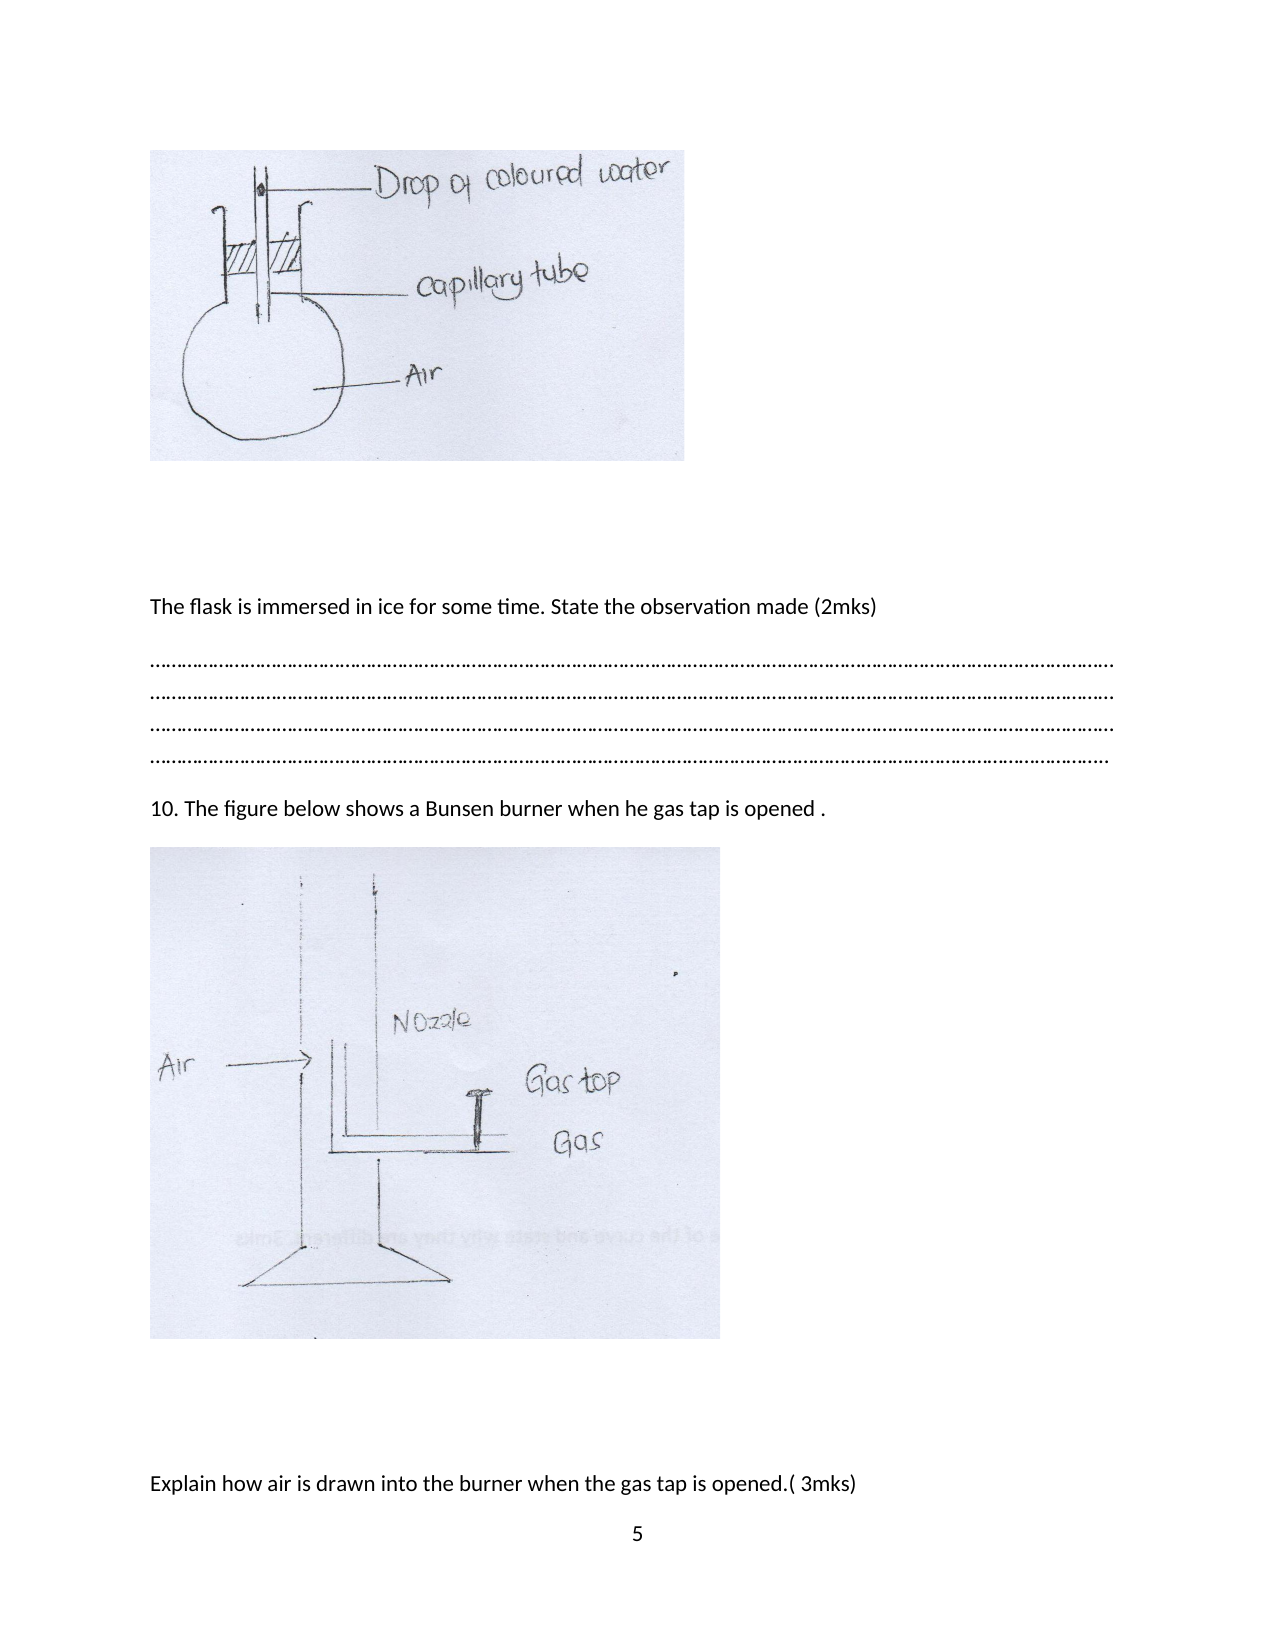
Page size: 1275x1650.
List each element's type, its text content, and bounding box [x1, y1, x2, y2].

picture [150, 847, 721, 1339]
text 10. The figure below shows a Bunsen burner when he gas tap is opened . [150, 794, 1125, 823]
picture [150, 150, 685, 461]
text The flask is immersed in ice for some time. State the observation made (2mks) [150, 592, 1125, 620]
text ……………………………………………………………………………………………………………………………………………………………………………………………………………………………………………………………………………………………………………………………………………………………………………………………………………………………………………………………………………………………………………………………………………………………………………………………………………………………………………………………………….. [150, 645, 1125, 769]
text Explain how air is drawn into the burner when the gas tap is opened.( 3mks) [150, 1469, 1125, 1497]
